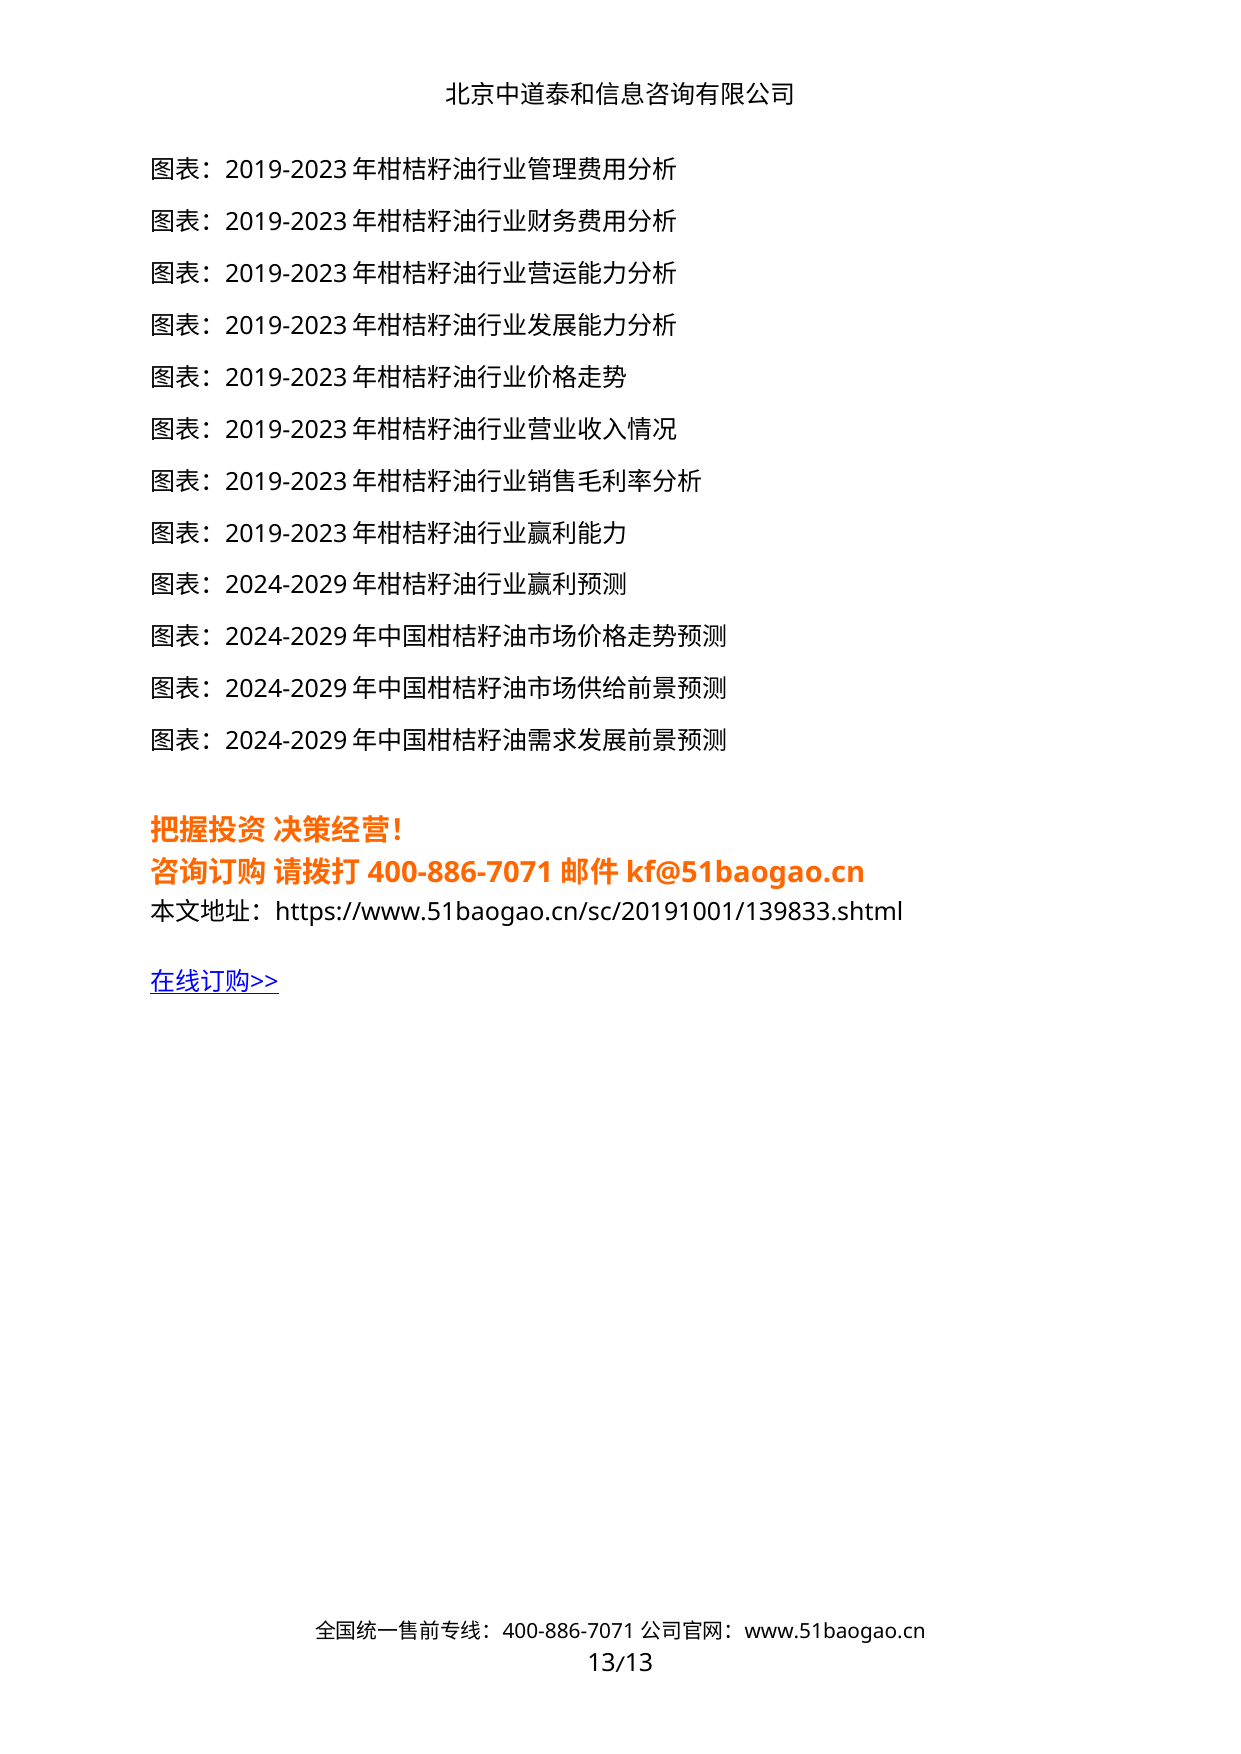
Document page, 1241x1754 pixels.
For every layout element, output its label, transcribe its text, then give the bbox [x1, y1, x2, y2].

text 图表：2019-2023年柑桔籽油行业营业收入情况 [150, 409, 1090, 446]
text 图表：2024-2029年中国柑桔籽油市场价格走势预测 [150, 617, 1090, 653]
text 图表：2019-2023年柑桔籽油行业财务费用分析 [150, 202, 1090, 238]
text 图表：2019-2023年柑桔籽油行业价格走势 [150, 357, 1090, 394]
text 图表：2019-2023年柑桔籽油行业营运能力分析 [150, 254, 1090, 290]
text 图表：2019-2023年柑桔籽油行业赢利能力 [150, 513, 1090, 549]
text 图表：2019-2023年柑桔籽油行业发展能力分析 [150, 306, 1090, 342]
text 图表：2024-2029年柑桔籽油行业赢利预测 [150, 565, 1090, 601]
text 在线订购>> [150, 927, 1090, 998]
text 图表：2019-2023年柑桔籽油行业管理费用分析 [150, 150, 1090, 186]
text 图表：2024-2029年中国柑桔籽油市场供给前景预测 [150, 669, 1090, 705]
text 图表：2019-2023年柑桔籽油行业销售毛利率分析 [150, 461, 1090, 497]
text 图表：2024-2029年中国柑桔籽油需求发展前景预测 [150, 721, 1090, 757]
text 把握投资 决策经营！咨询订购 请拨打 400-886-7071 邮件 kf@51baogao.cn本文地址：https://www.51baogao.cn/sc/20191001/139833.shtml [150, 772, 1090, 927]
